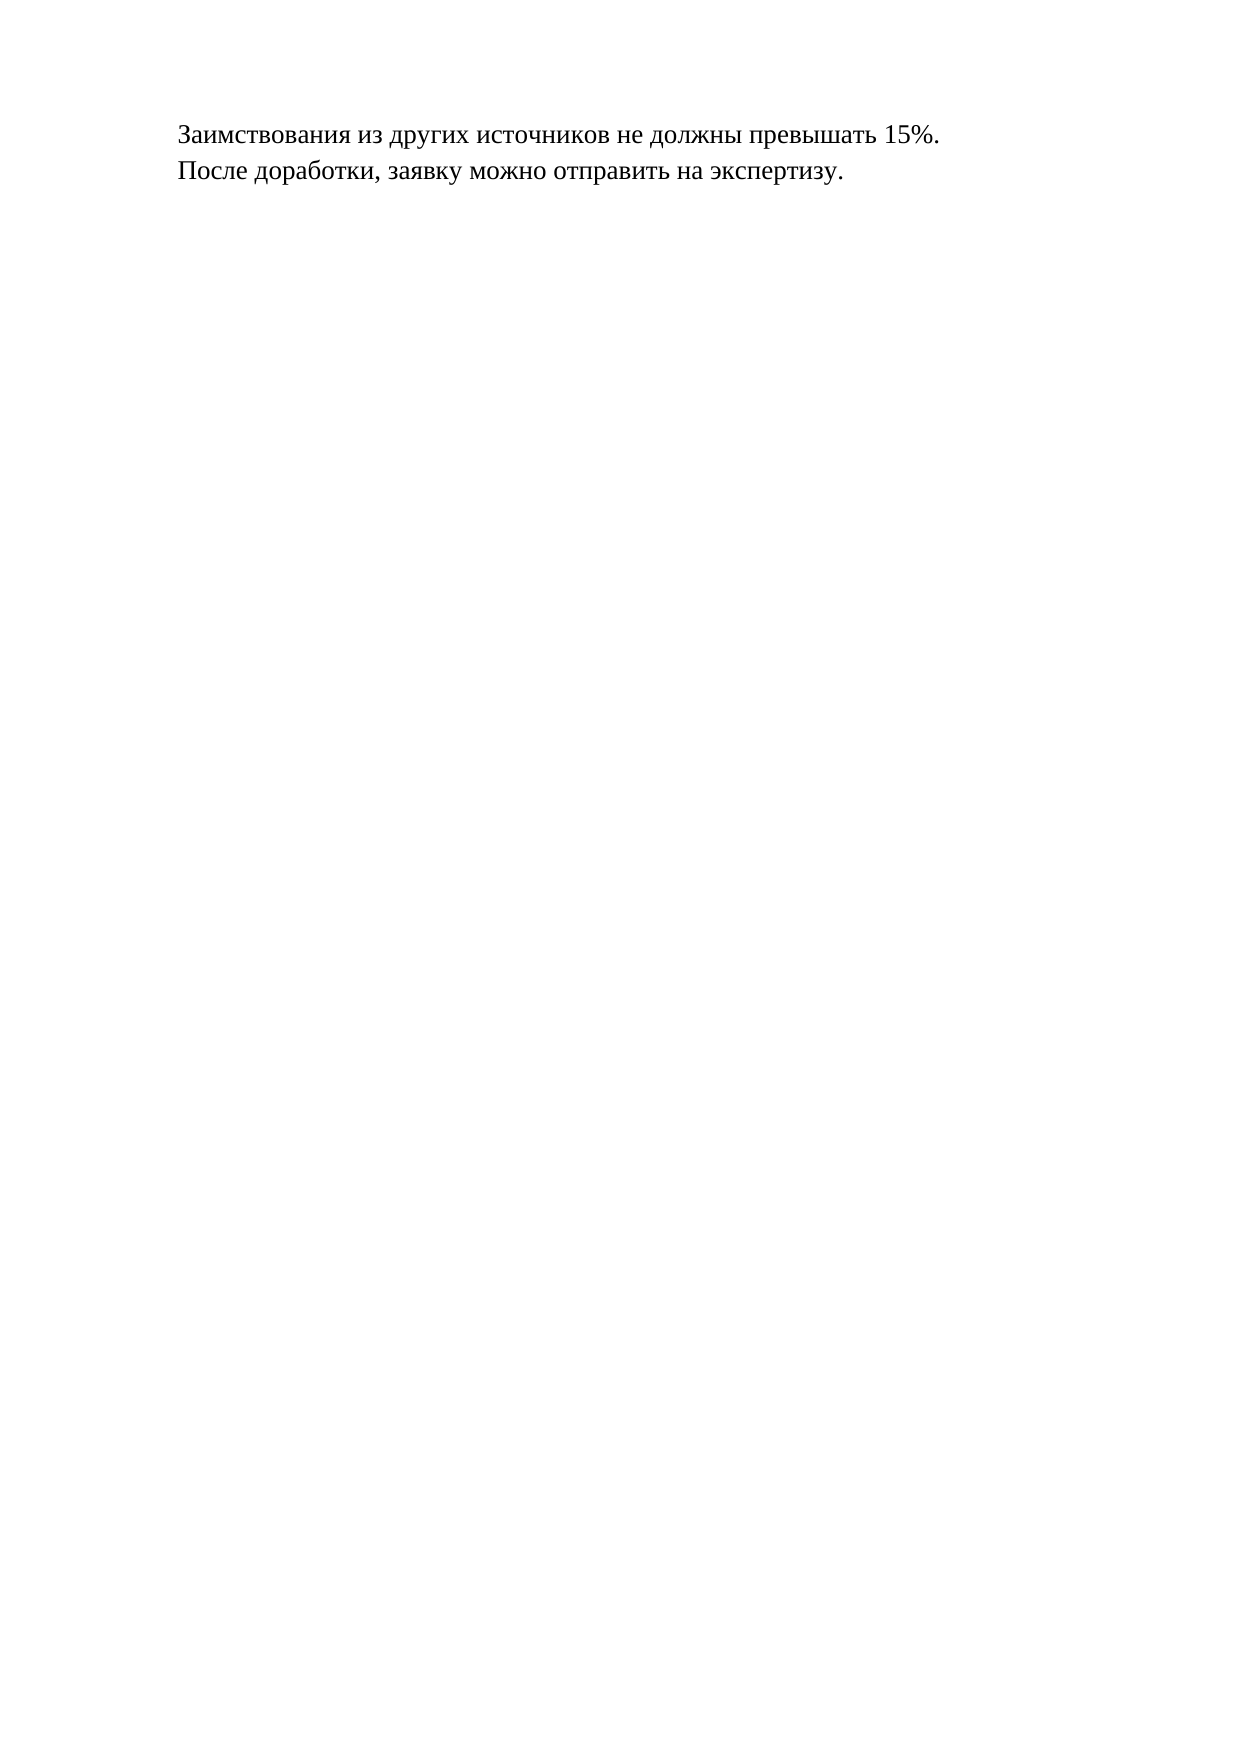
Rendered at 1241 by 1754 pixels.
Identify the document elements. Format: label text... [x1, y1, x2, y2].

text После доработки, заявку можно отправить на экспертизу. [177, 154, 1152, 185]
text Заимствования из других источников не должны превышать 15%. [177, 118, 1152, 149]
